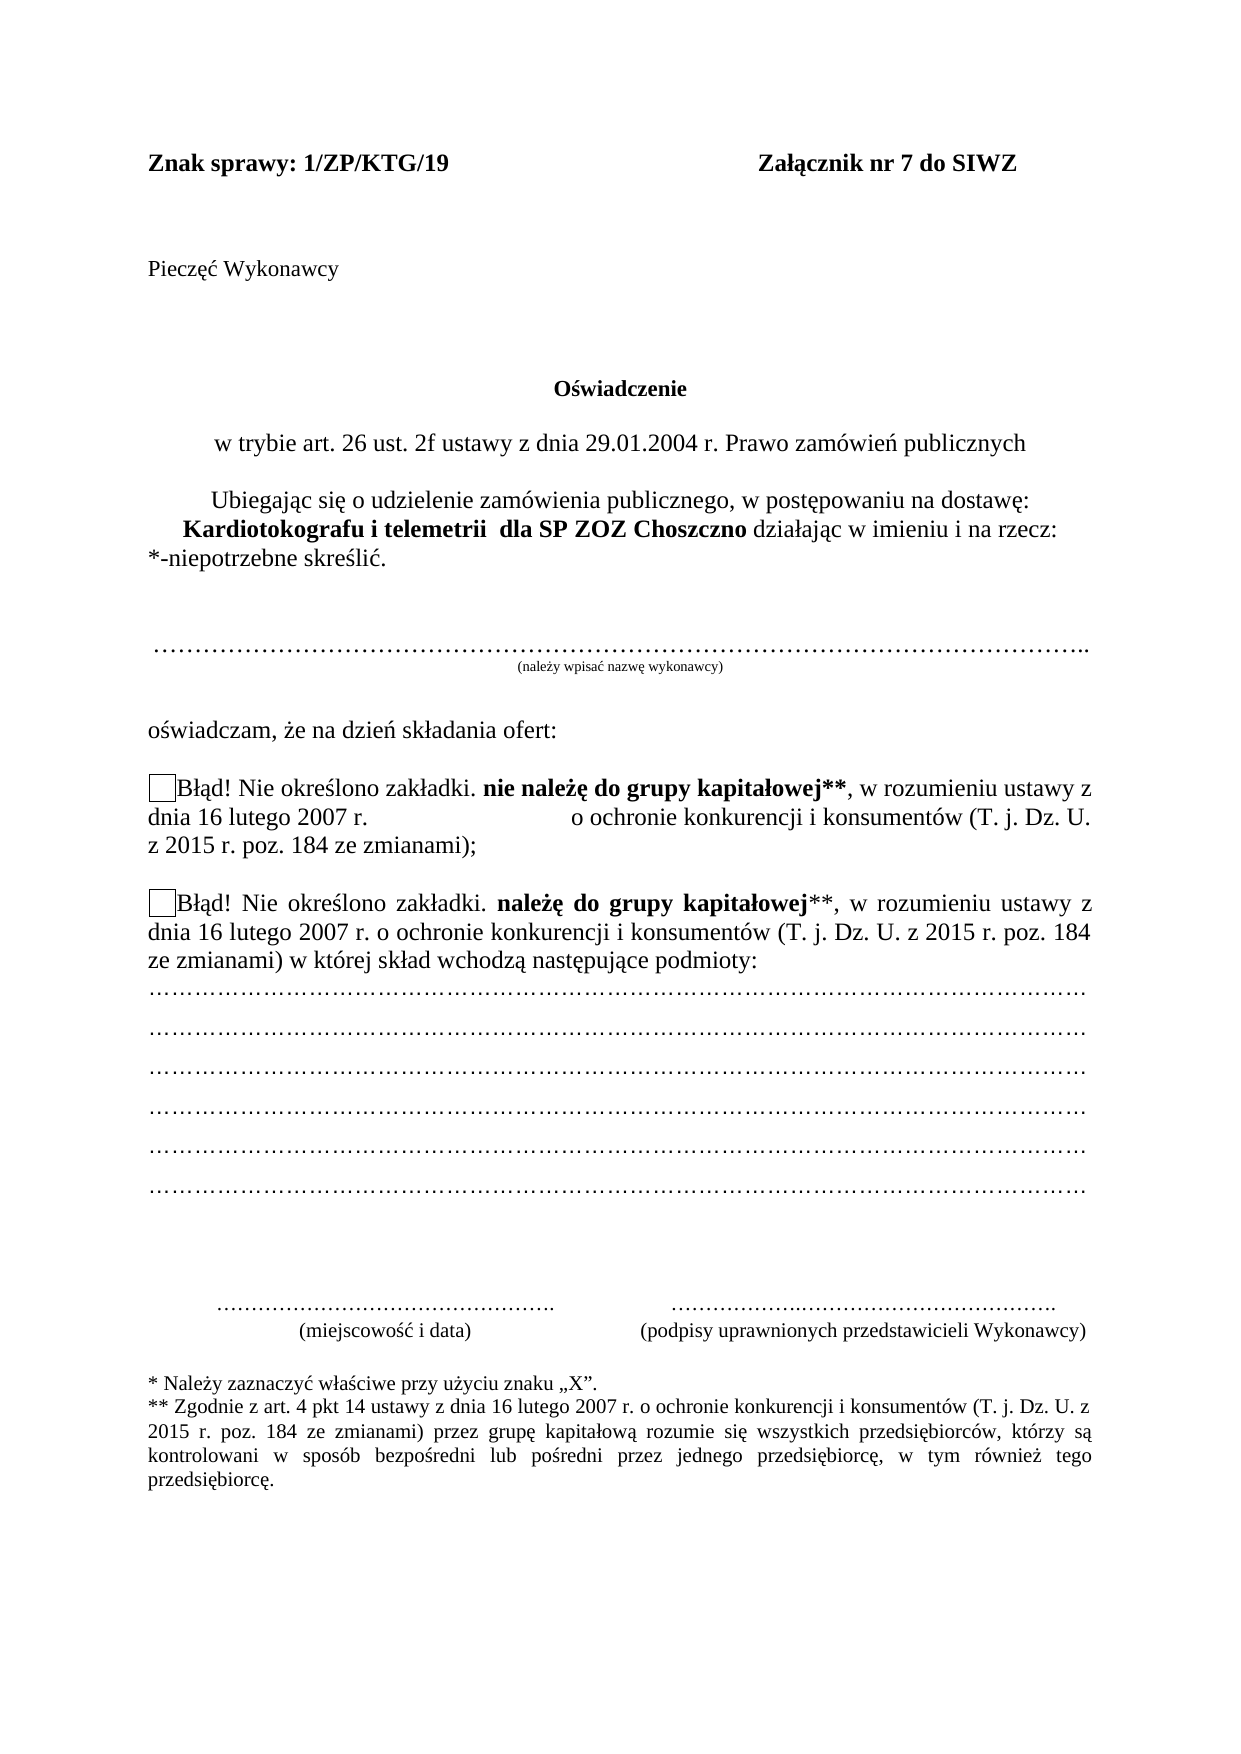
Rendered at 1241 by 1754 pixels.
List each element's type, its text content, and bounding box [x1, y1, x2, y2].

text (należy wpisać nazwę wykonawcy) [148, 658, 1093, 687]
text Znak sprawy: 1/ZP/KTG/19 Załącznik nr 7 do SIWZ [148, 148, 1093, 176]
text ** Zgodnie z art. 4 pkt 14 ustawy z dnia 16 lutego 2007 r. o ochronie konkurencji i konsumentów (T. j. Dz. U. z 2015 r. poz. 184 ze zmianami) przez grupę kapitałową rozumie się wszystkich przedsiębiorców, którzy są kontrolowani w sposób bezpośredni lub pośredni przez jednego przedsiębiorcę, w tym również tego przedsiębiorcę. [148, 1394, 1093, 1491]
table_header …………………………………………. (miejscowość i data) [142, 1235, 620, 1346]
text …………………………………………………………………………………………………………… [148, 974, 1093, 1001]
text * Należy zaznaczyć właściwe przy użyciu znaku „X”. [148, 1370, 1093, 1394]
text Błąd! Nie określono zakładki. należę do grupy kapitałowej**, w rozumieniu ustawy z dnia 16 lutego 2007 r. o ochronie konkurencji i konsumentów (T. j. Dz. U. z 2015 r. poz. 184 ze zmianami) w której skład wchodzą następujące podmioty: [148, 888, 1093, 974]
text oświadczam, że na dzień składania ofert: [148, 716, 1093, 744]
subtitle Oświadczenie [148, 375, 1093, 402]
text …………………………………………………………………………………………………………… [148, 1053, 1093, 1079]
text …………………………………………………………………………………………………………… [148, 1132, 1093, 1158]
text …………………………………………………………………………………………………………… [148, 1172, 1093, 1198]
text Pieczęć Wykonawcy [148, 255, 1093, 282]
text ………………………………………………………………………………………………….. [148, 629, 1093, 658]
text …………………………………………………………………………………………………………… [148, 1014, 1093, 1040]
text *-niepotrzebne skreślić. [148, 543, 1093, 572]
text Błąd! Nie określono zakładki. nie należę do grupy kapitałowej**, w rozumieniu ustawy z dnia 16 lutego 2007 r. o ochronie konkurencji i konsumentów (T. j. Dz. U. z 2015 r. poz. 184 ze zmianami); [148, 773, 1093, 859]
text w trybie art. 26 ust. 2f ustawy z dnia 29.01.2004 r. Prawo zamówień publicznych [148, 428, 1093, 457]
text …………………………………………………………………………………………………………… [148, 1093, 1093, 1119]
text Ubiegając się o udzielenie zamówienia publicznego, w postępowaniu na dostawę: Kardiotokografu i telemetrii dla SP ZOZ Choszczno działając w imieniu i na rzecz: [148, 486, 1093, 543]
table_header ……………….………………………………. (podpisy uprawnionych przedstawicieli Wykonawcy) [620, 1235, 1098, 1346]
